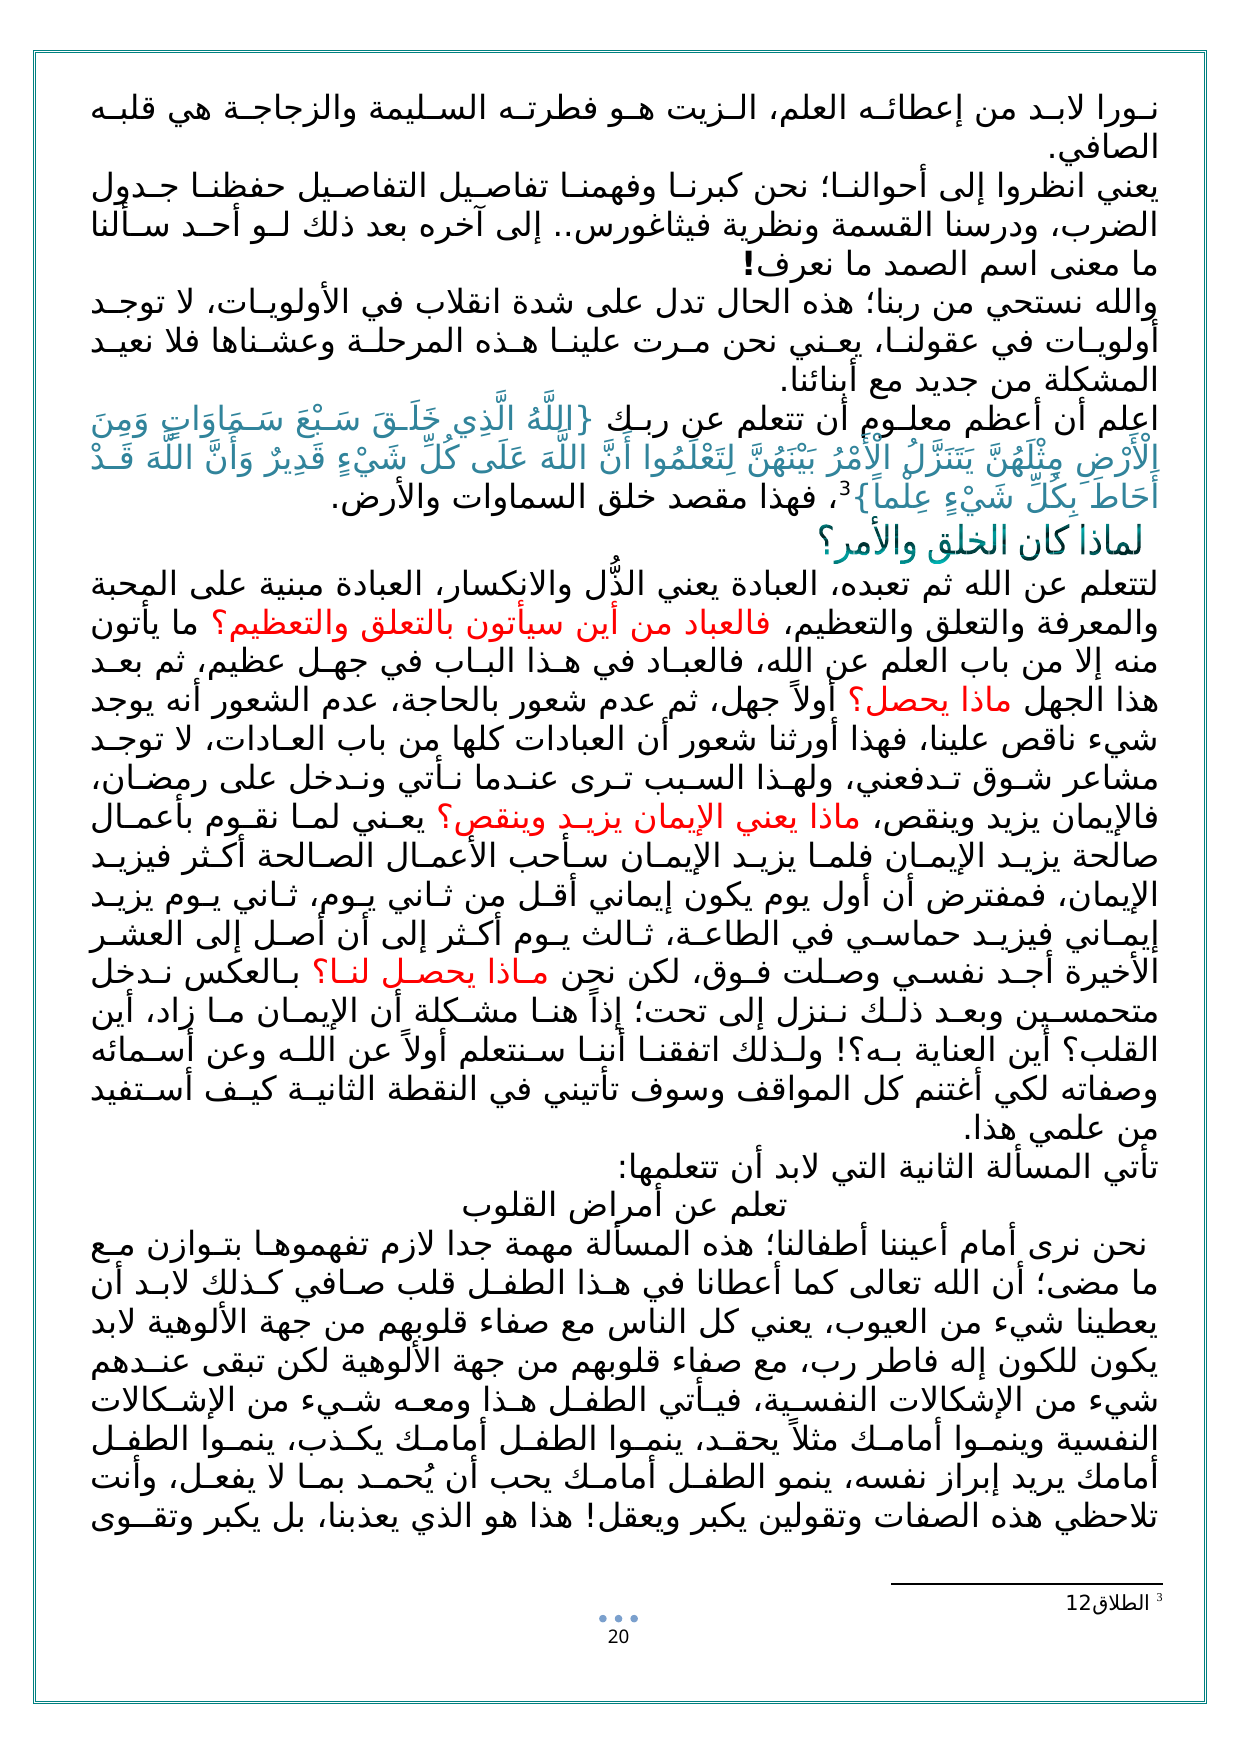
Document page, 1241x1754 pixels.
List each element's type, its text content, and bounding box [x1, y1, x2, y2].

text والله نستحي من ربنا؛ هذه الحال تدل على شدة انقلاب في الأولويات، لا توجد أولويات في عقولنا، يعني نحن مرت علينا هذه المرحلة وعشناها فلا نعيد المشكلة من جديد مع أبنائنا. [90, 283, 1159, 399]
picture [873, 523, 889, 555]
picture [895, 523, 899, 555]
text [90, 89, 1159, 166]
picture [833, 542, 870, 564]
picture [1106, 523, 1141, 556]
picture [1089, 537, 1101, 556]
text يعني انظروا إلى أحوالنا؛ نحن كبرنا وفهمنا تفاصيل التفاصيل حفظنا جدول الضرب، ودرسنا القسمة ونظرية فيثاغورس.. إلى آخره بعد ذلك لو أحد سألنا ما معنى اسم الصمد ما نعرف! [90, 166, 1159, 283]
picture [928, 523, 997, 564]
text اعلم أن أعظم معلوم أن تتعلم عن ربك {اللَّهُ الَّذِي خَلَقَ سَبْعَ سَمَاوَاتٍ وَمِنَ الْأَرْضِ مِثْلَهُنَّ يَتَنَزَّلُ الْأَمْرُ بَيْنَهُنَّ لِتَعْلَمُوا أَنَّ اللَّهَ عَلَى كُلِّ شَيْءٍ قَدِيرٌ وَأَنَّ اللَّهَ قَدْ أَحَاطَ بِكُلِّ شَيْءٍ عِلْماً}، فهذا مقصد خلق السماوات والأرض. [90, 399, 1159, 516]
picture [1019, 539, 1041, 561]
picture [1045, 523, 1070, 555]
picture [819, 524, 833, 547]
text تأتي المسألة الثانية التي لابد أن تتعلمها: [90, 1147, 1159, 1186]
picture [1002, 523, 1006, 555]
picture [1081, 523, 1085, 555]
text تعلم عن أمراض القلوب [90, 1186, 1159, 1225]
text لتتعلم عن الله ثم تعبده، العبادة يعني الذُّل والانكسار، العبادة مبنية على المحبة والمعرفة والتعلق والتعظيم، فالعباد من أين سيأتون بالتعلق والتعظيم؟ ما يأتون منه إلا من باب العلم عن الله، فالعباد في هذا الباب في جهل عظيم، ثم بعد هذا الجهل ماذا يحصل؟ أولاً جهل، ثم عدم شعور بالحاجة، عدم الشعور أنه يوجد شيء ناقص علينا، فهذا أورثنا شعور أن العبادات كلها من باب العادات، لا توجد مشاعر شوق تدفعني، ولهذا السبب ترى عندما نأتي وندخل على رمضان، فالإيمان يزيد وينقص، ماذا يعني الإيمان يزيد وينقص؟ يعني لما نقوم بأعمال صالحة يزيد الإيمان فلما يزيد الإيمان سأحب الأعمال الصالحة أكثر فيزيد الإيمان، فمفترض أن أول يوم يكون إيماني أقل من ثاني يوم، ثاني يوم يزيد إيماني فيزيد حماسي في الطاعة، ثالث يوم أكثر إلى أن أصل إلى العشر الأخيرة أجد نفسي وصلت فوق، لكن نحن ماذا يحصل لنا؟ بالعكس ندخل متحمسين وبعد ذلك ننزل إلى تحت؛ إذاً هنا مشكلة أن الإيمان ما زاد، أين القلب؟ أين العناية به؟! ولذلك اتفقنا أننا سنتعلم أولاً عن الله وعن أسمائه وصفاته لكي أغتنم كل المواقف وسوف تأتيني في النقطة الثانية كيف أستفيد من علمي هذا. [90, 564, 1159, 1147]
picture [900, 541, 916, 564]
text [90, 1225, 1159, 1536]
picture [871, 516, 878, 525]
